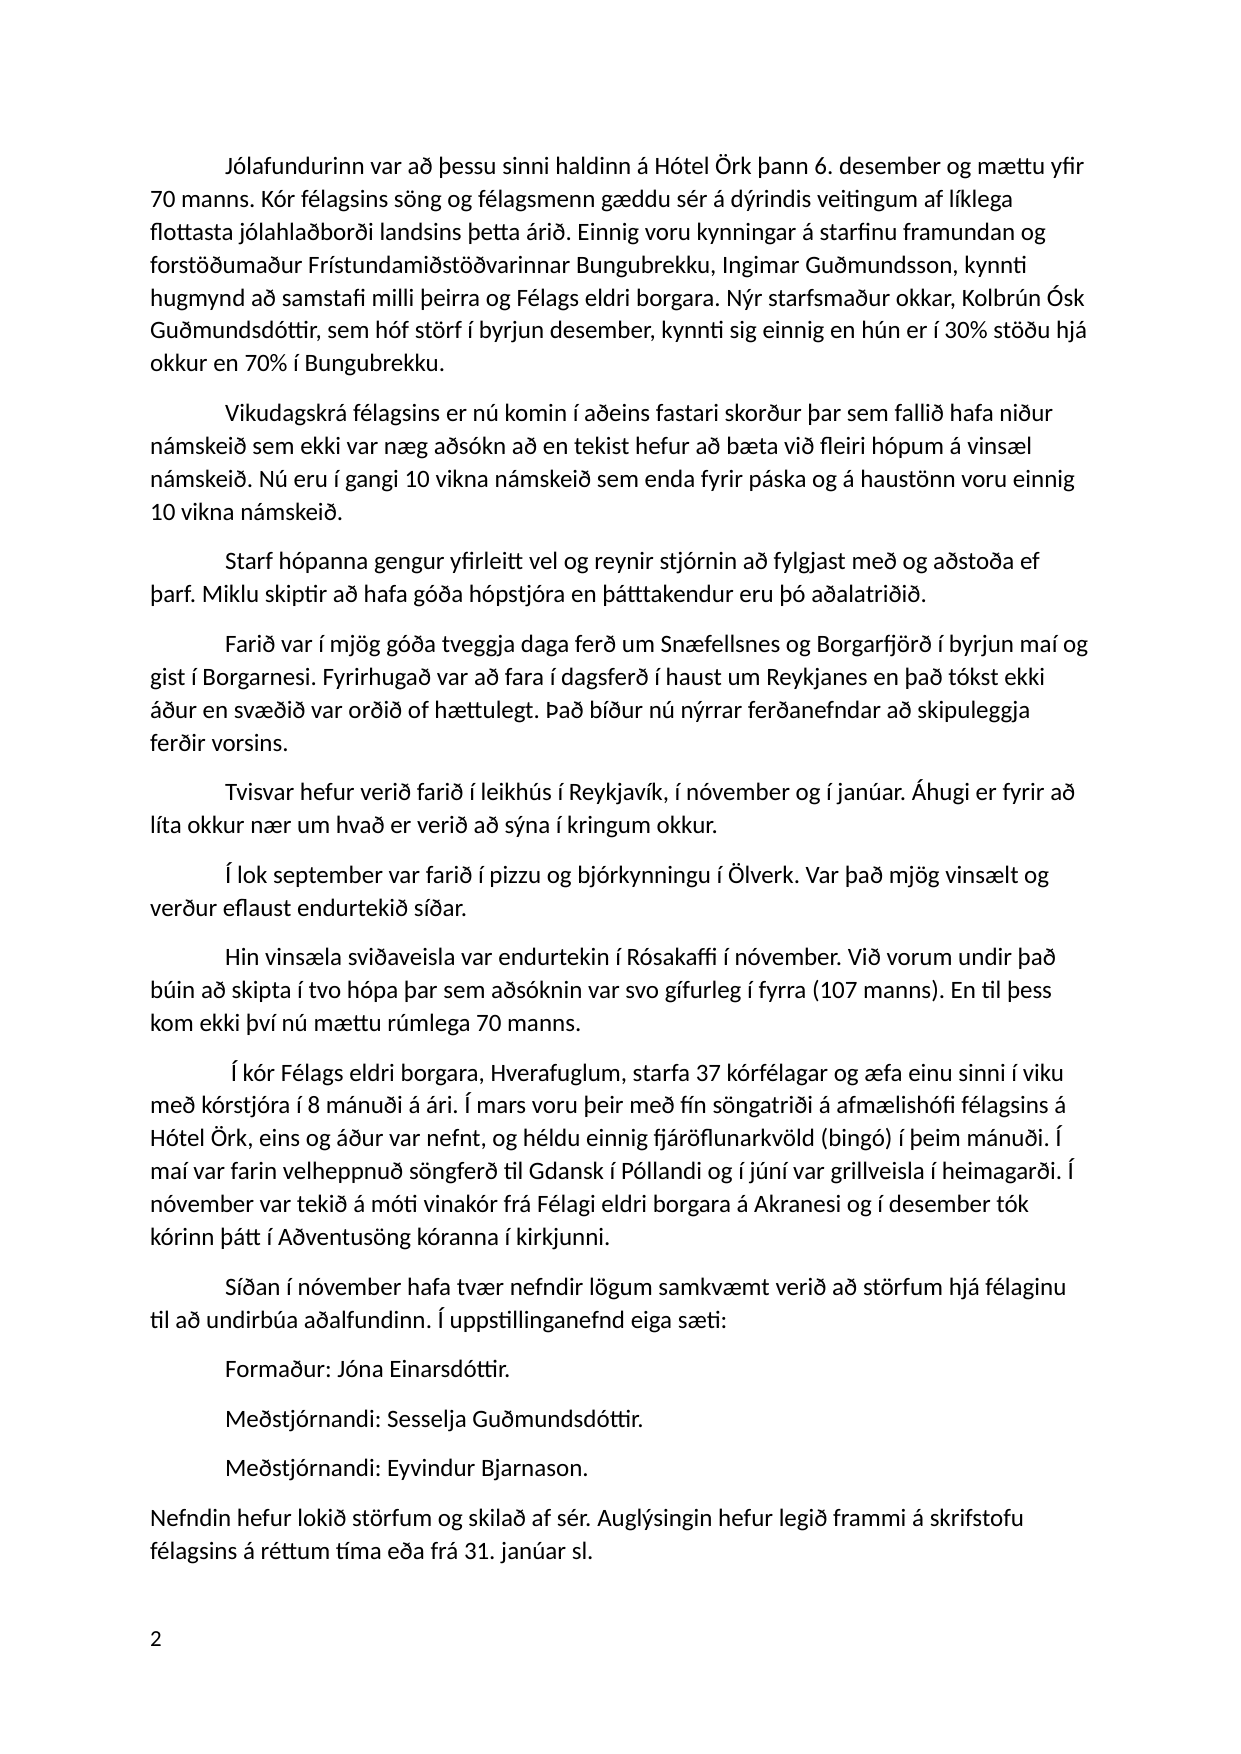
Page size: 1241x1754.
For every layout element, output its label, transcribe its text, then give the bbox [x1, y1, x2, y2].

text Farið var í mjög góða tveggja daga ferð um Snæfellsnes og Borgarfjörð í byrjun maí og gist í Borgarnesi. Fyrirhugað var að fara í dagsferð í haust um Reykjanes en það tókst ekki áður en svæðið var orðið of hættulegt. Það bíður nú nýrrar ferðanefndar að skipuleggja ferðir vorsins. [150, 628, 1090, 757]
text Tvisvar hefur verið farið í leikhús í Reykjavík, í nóvember og í janúar. Áhugi er fyrir að líta okkur nær um hvað er verið að sýna í kringum okkur. [150, 776, 1090, 840]
text Hin vinsæla sviðaveisla var endurtekin í Rósakaffi í nóvember. Við vorum undir það búin að skipta í tvo hópa þar sem aðsóknin var svo gífurleg í fyrra (107 manns). En til þess kom ekki því nú mættu rúmlega 70 manns. [150, 941, 1090, 1038]
text Vikudagskrá félagsins er nú komin í aðeins fastari skorður þar sem fallið hafa niður námskeið sem ekki var næg aðsókn að en tekist hefur að bæta við fleiri hópum á vinsæl námskeið. Nú eru í gangi 10 vikna námskeið sem enda fyrir páska og á haustönn voru einnig 10 vikna námskeið. [150, 397, 1090, 526]
text Starf hópanna gengur yfirleitt vel og reynir stjórnin að fylgjast með og aðstoða ef þarf. Miklu skiptir að hafa góða hópstjóra en þátttakendur eru þó aðalatriðið. [150, 545, 1090, 609]
text Meðstjórnandi: Sesselja Guðmundsdóttir. [150, 1403, 1090, 1433]
text Síðan í nóvember hafa tvær nefndir lögum samkvæmt verið að störfum hjá félaginu til að undirbúa aðalfundinn. Í uppstillinganefnd eiga sæti: [150, 1271, 1090, 1334]
text Í lok september var farið í pizzu og bjórkynningu í Ölverk. Var það mjög vinsælt og verður eflaust endurtekið síðar. [150, 859, 1090, 922]
text Formaður: Jóna Einarsdóttir. [150, 1353, 1090, 1384]
text Meðstjórnandi: Eyvindur Bjarnason. [150, 1452, 1090, 1483]
text Í kór Félags eldri borgara, Hverafuglum, starfa 37 kórfélagar og æfa einu sinni í viku með kórstjóra í 8 mánuði á ári. Í mars voru þeir með fín söngatriði á afmælishófi félagsins á Hótel Örk, eins og áður var nefnt, og héldu einnig fjáröflunarkvöld (bingó) í þeim mánuði. Í maí var farin velheppnuð söngferð til Gdansk í Póllandi og í júní var grillveisla í heimagarði. Í nóvember var tekið á móti vinakór frá Félagi eldri borgara á Akranesi og í desember tók kórinn þátt í Aðventusöng kóranna í kirkjunni. [150, 1057, 1090, 1252]
text Jólafundurinn var að þessu sinni haldinn á Hótel Örk þann 6. desember og mættu yfir 70 manns. Kór félagsins söng og félagsmenn gæddu sér á dýrindis veitingum af líklega flottasta jólahlaðborði landsins þetta árið. Einnig voru kynningar á starfinu framundan og forstöðumaður Frístundamiðstöðvarinnar Bungubrekku, Ingimar Guðmundsson, kynnti hugmynd að samstafi milli þeirra og Félags eldri borgara. Nýr starfsmaður okkar, Kolbrún Ósk Guðmundsdóttir, sem hóf störf í byrjun desember, kynnti sig einnig en hún er í 30% stöðu hjá okkur en 70% í Bungubrekku. [150, 150, 1090, 378]
text Nefndin hefur lokið störfum og skilað af sér. Auglýsingin hefur legið frammi á skrifstofu félagsins á réttum tíma eða frá 31. janúar sl. [150, 1502, 1090, 1566]
